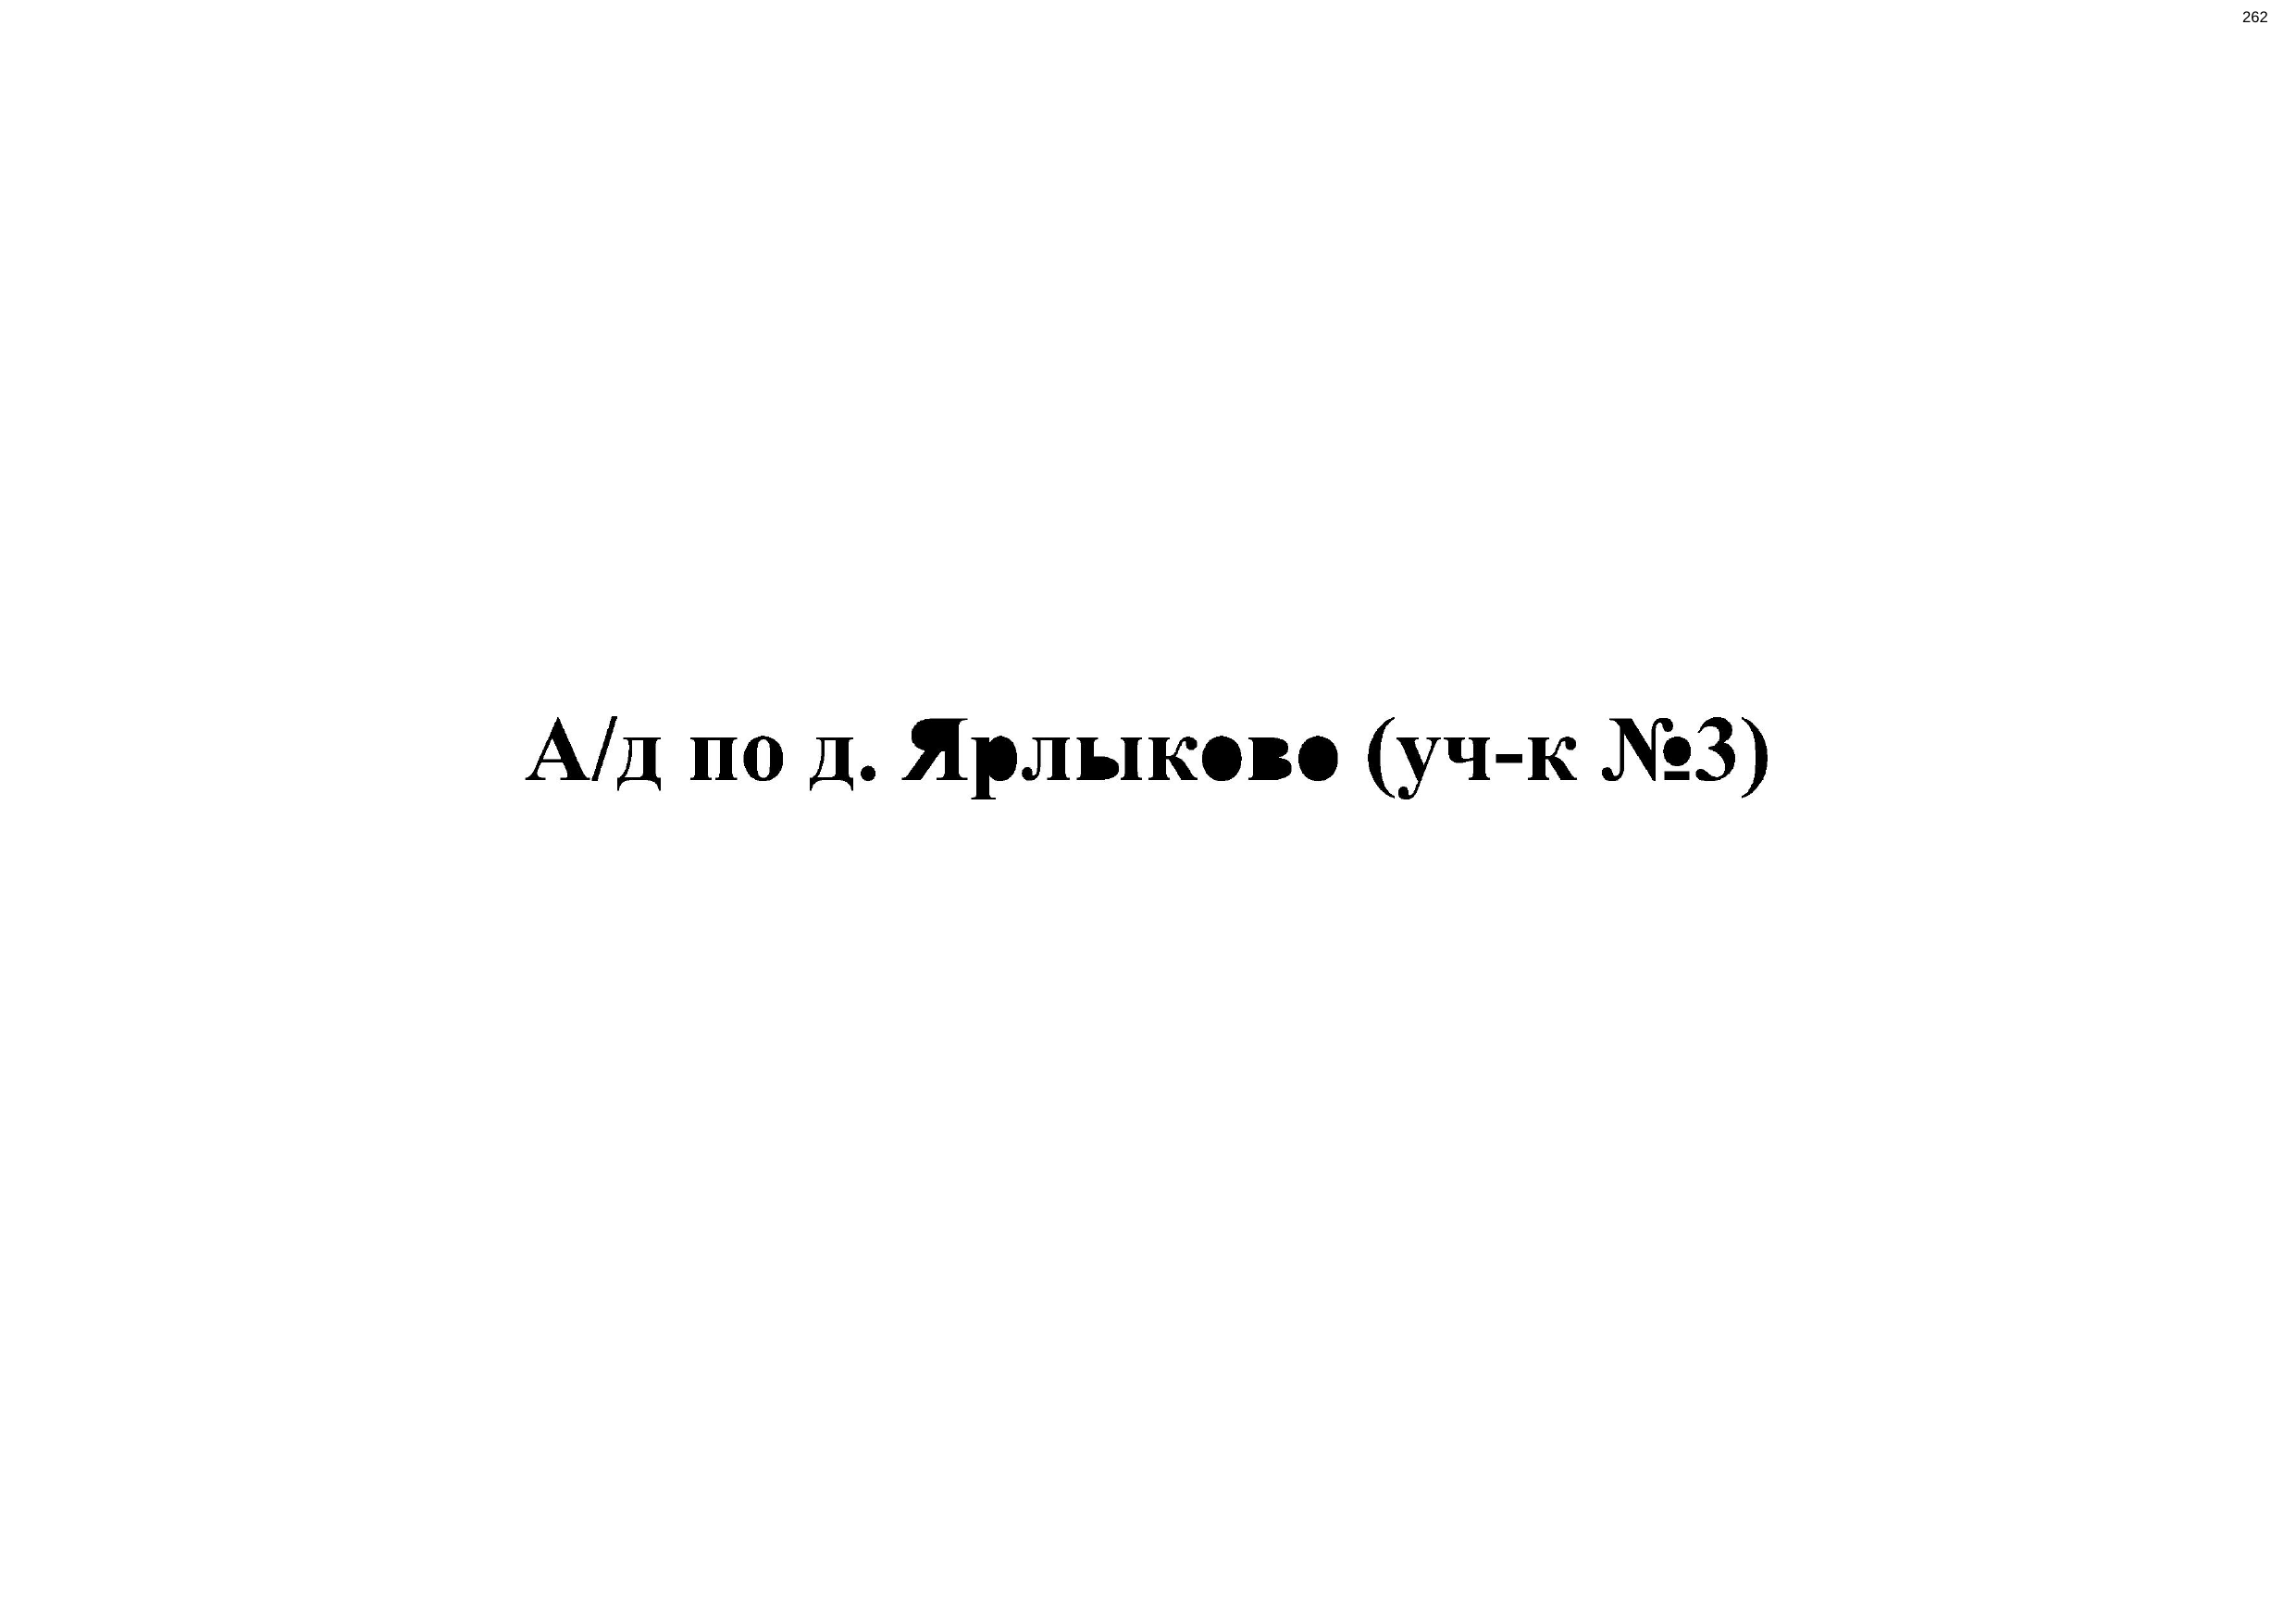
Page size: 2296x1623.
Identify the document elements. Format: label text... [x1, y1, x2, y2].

picture [525, 716, 1768, 799]
text 262 [2242, 8, 2268, 26]
